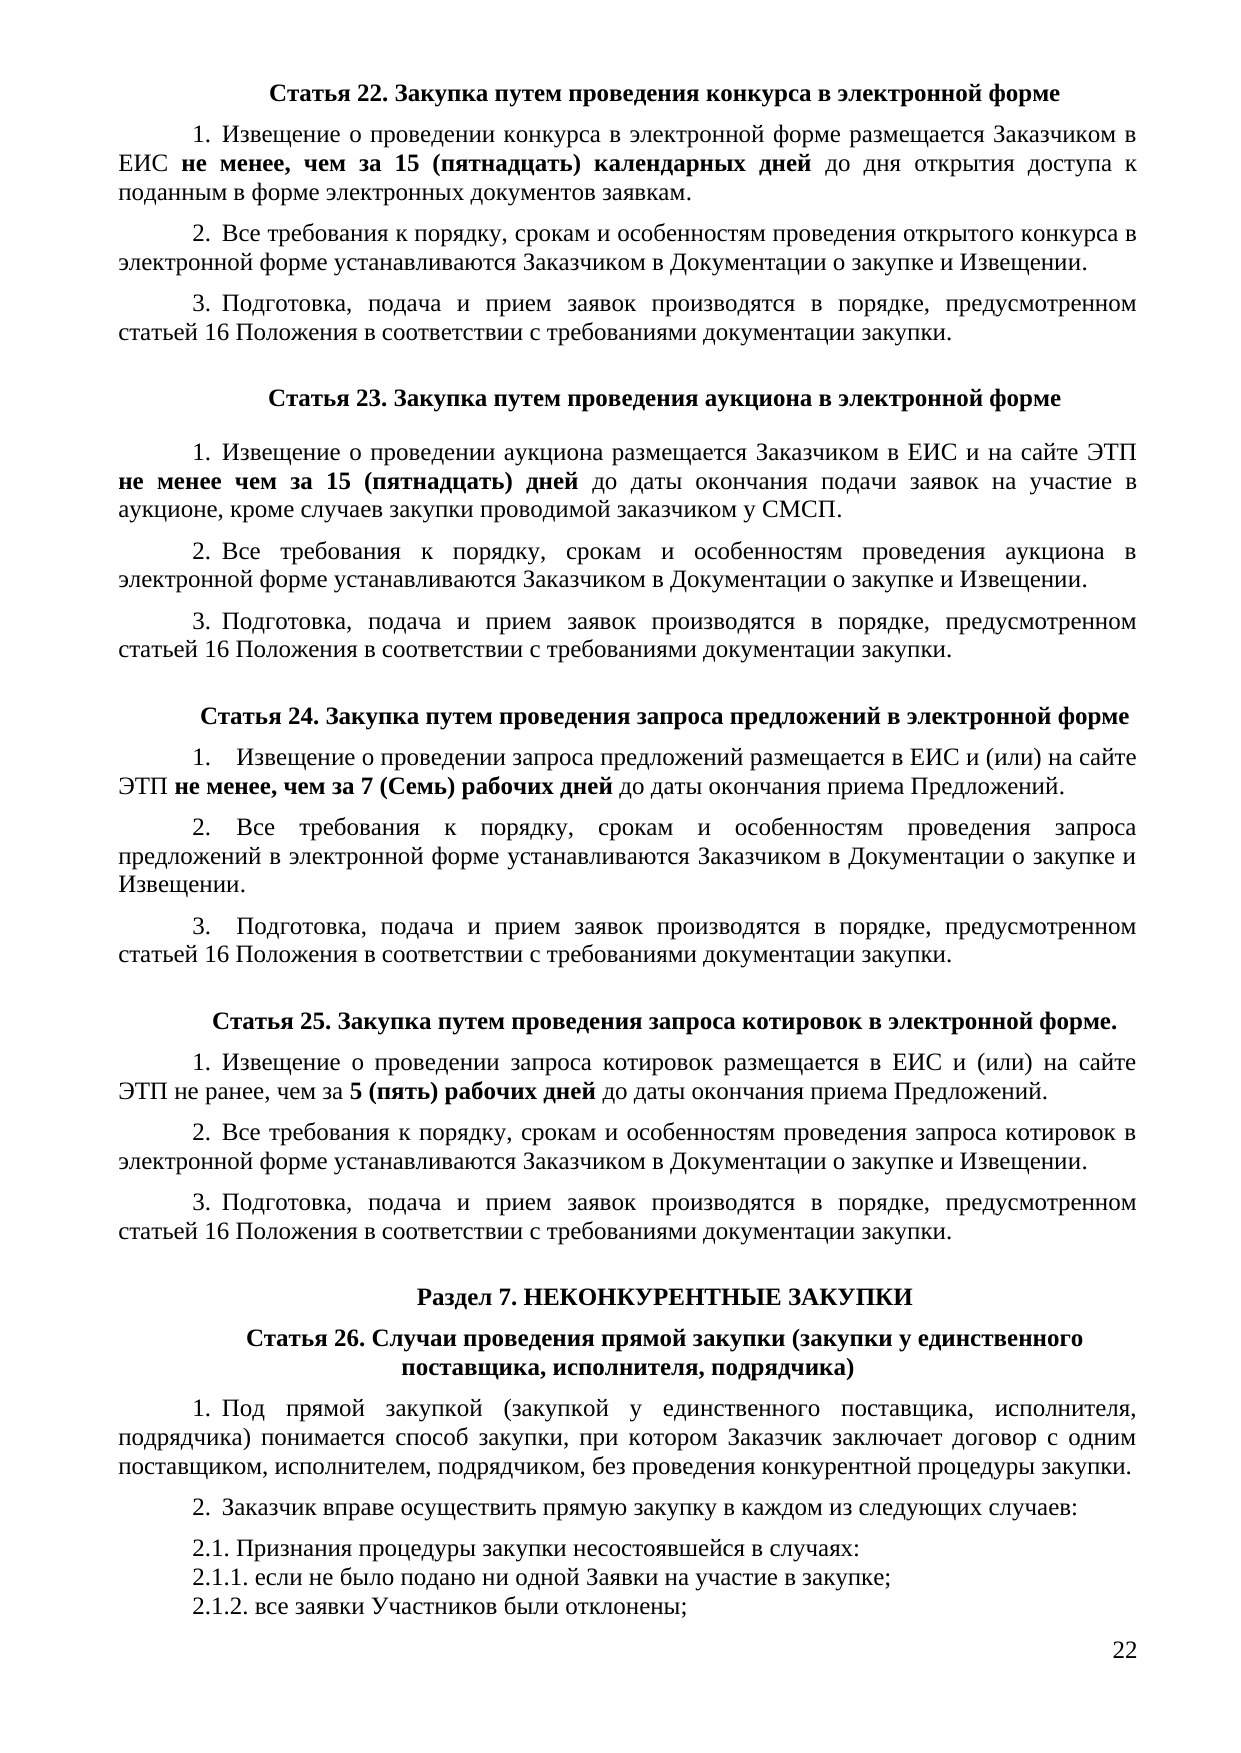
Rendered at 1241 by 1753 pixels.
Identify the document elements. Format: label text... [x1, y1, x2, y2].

list 2.1.1. если не было подано ни одной Заявки на участие в закупке; [192, 1562, 1137, 1591]
list 2.1.2. все заявки Участников были отклонены; [192, 1591, 1137, 1619]
list Извещение о проведении запроса котировок размещается в ЕИС и (или) на сайте ЭТП не ранее, чем за 5 (пять) рабочих дней до даты окончания приема Предложений. [118, 1047, 1137, 1104]
list Подготовка, подача и прием заявок производятся в порядке, предусмотренном статьей 16 Положения в соответствии с требованиями документации закупки. [118, 911, 1137, 968]
list Все требования к порядку, срокам и особенностям проведения открытого конкурса в электронной форме устанавливаются Заказчиком в Документации о закупке и Извещении. [118, 218, 1137, 276]
list 2.1. Признания процедуры закупки несостоявшейся в случаях: [192, 1533, 1137, 1562]
list Подготовка, подача и прием заявок производятся в порядке, предусмотренном статьей 16 Положения в соответствии с требованиями документации закупки. [118, 288, 1137, 346]
list Подготовка, подача и прием заявок производятся в порядке, предусмотренном статьей 16 Положения в соответствии с требованиями документации закупки. [118, 1187, 1137, 1244]
list Под прямой закупкой (закупкой у единственного поставщика, исполнителя, подрядчика) понимается способ закупки, при котором Заказчик заключает договор с одним поставщиком, исполнителем, подрядчиком, без проведения конкурентной процедуры закупки. [118, 1393, 1137, 1479]
list Извещение о проведении запроса предложений размещается в ЕИС и (или) на сайте ЭТП не менее, чем за 7 (Семь) рабочих дней до даты окончания приема Предложений. [118, 742, 1137, 799]
list Все требования к порядку, срокам и особенностям проведения запроса котировок в электронной форме устанавливаются Заказчиком в Документации о закупке и Извещении. [118, 1117, 1137, 1174]
list Извещение о проведении аукциона размещается Заказчиком в ЕИС и на сайте ЭТП не менее чем за 15 (пятнадцать) дней до даты окончания подачи заявок на участие в аукционе, кроме случаев закупки проводимой заказчиком у СМСП. [118, 437, 1137, 523]
list Все требования к порядку, срокам и особенностям проведения аукциона в электронной форме устанавливаются Заказчиком в Документации о закупке и Извещении. [118, 536, 1137, 593]
list Извещение о проведении конкурса в электронной форме размещается Заказчиком в ЕИС не менее, чем за 15 (пятнадцать) календарных дней до дня открытия доступа к поданным в форме электронных документов заявкам. [118, 119, 1137, 206]
subtitle Статья 26. Случаи проведения прямой закупки (закупки у единственного поставщика, исполнителя, подрядчика) [118, 1323, 1137, 1381]
list Заказчик вправе осуществить прямую закупку в каждом из следующих случаев: [118, 1492, 1137, 1521]
subtitle Статья 25. Закупка путем проведения запроса котировок в электронной форме. [118, 1006, 1137, 1034]
list Подготовка, подача и прием заявок производятся в порядке, предусмотренном статьей 16 Положения в соответствии с требованиями документации закупки. [118, 606, 1137, 663]
subtitle Статья 22. Закупка путем проведения конкурса в электронной форме [118, 78, 1137, 107]
subtitle Статья 23. Закупка путем проведения аукциона в электронной форме [118, 383, 1137, 412]
subtitle Раздел 7. НЕКОНКУРЕНТНЫЕ ЗАКУПКИ [118, 1282, 1137, 1311]
list Все требования к порядку, срокам и особенностям проведения запроса предложений в электронной форме устанавливаются Заказчиком в Документации о закупке и Извещении. [118, 812, 1137, 898]
subtitle Статья 24. Закупка путем проведения запроса предложений в электронной форме [118, 701, 1137, 729]
